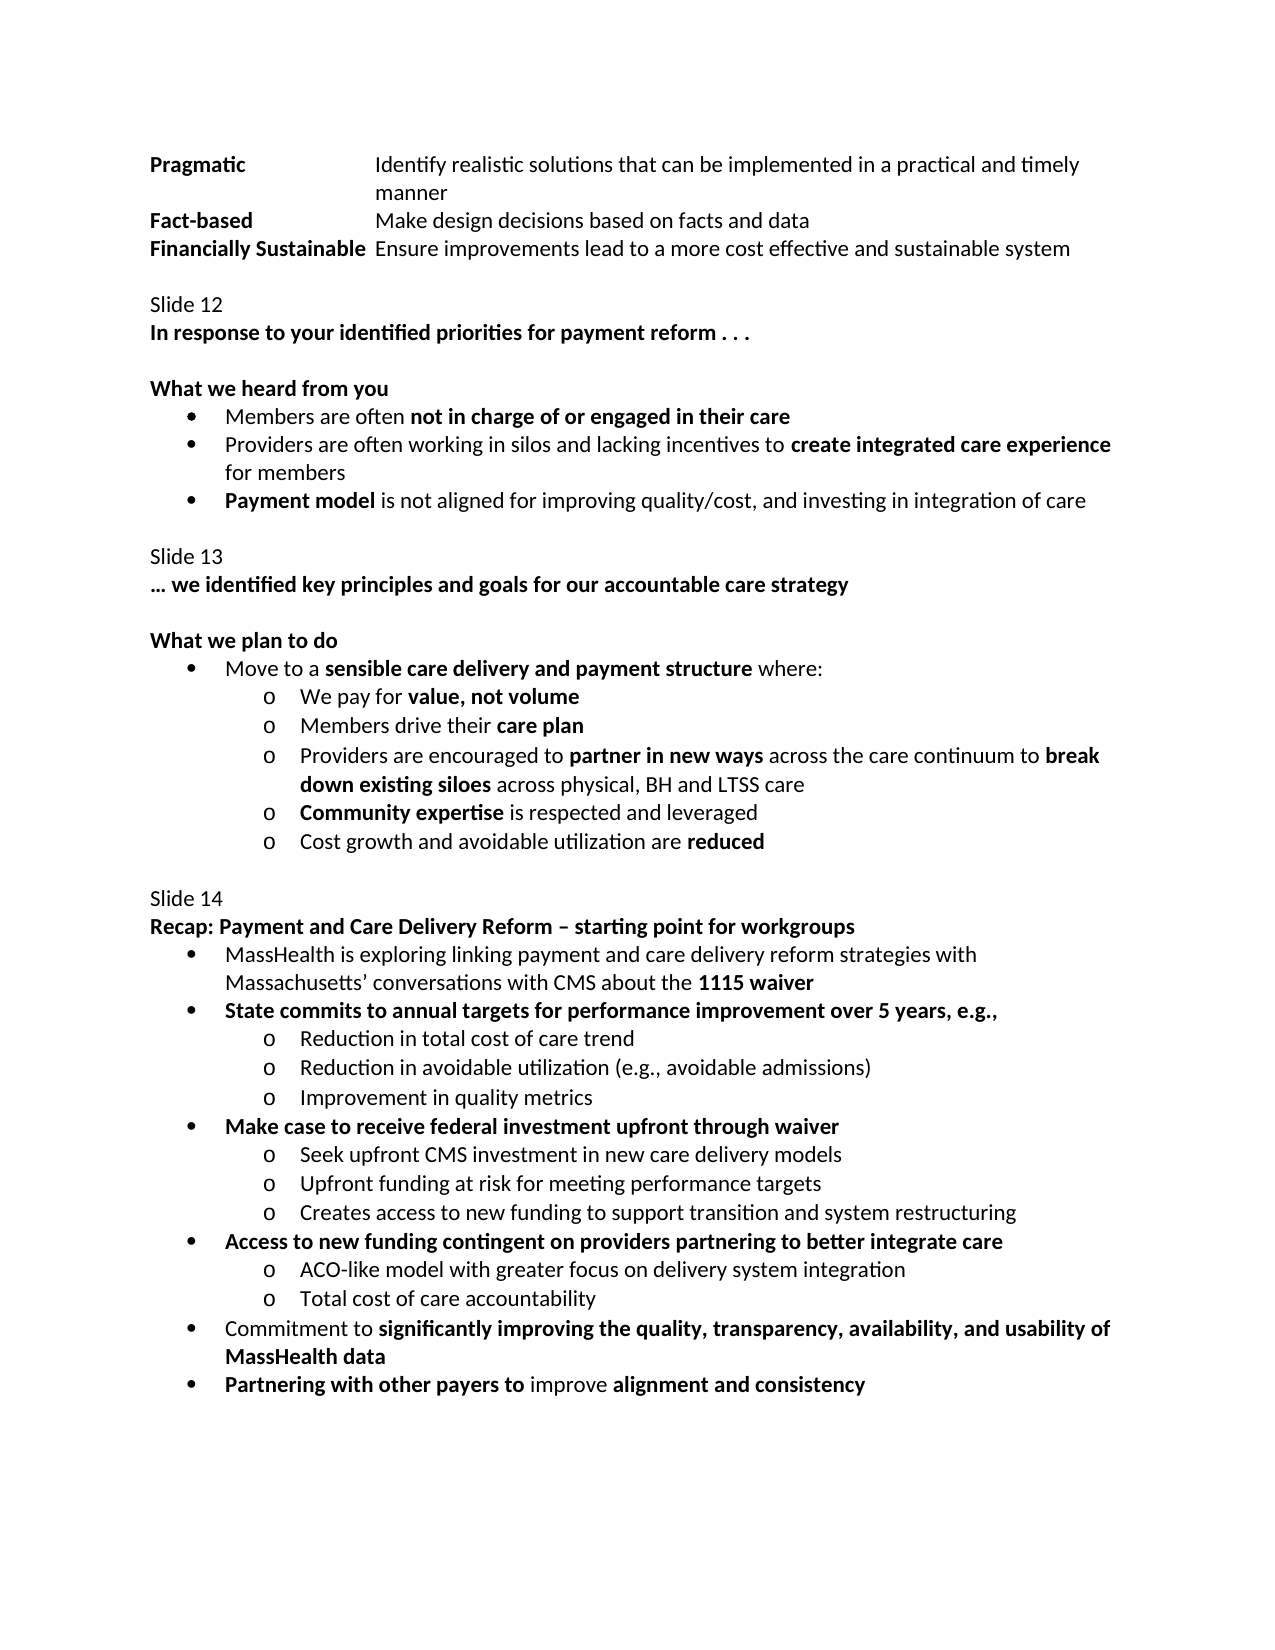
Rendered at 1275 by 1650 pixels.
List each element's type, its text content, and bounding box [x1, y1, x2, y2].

list Payment model is not aligned for improving quality/cost, and investing in integration of care [187, 486, 1125, 514]
list Access to new funding contingent on providers partnering to better integrate care [187, 1227, 1125, 1255]
text Fact-based Make design decisions based on facts and data [150, 206, 1125, 234]
list MassHealth is exploring linking payment and care delivery reform strategies with Massachusetts’ conversations with CMS about the 1115 waiver [187, 940, 1125, 996]
list Community expertise is respected and leveraged [262, 798, 1125, 827]
text In response to your identified priorities for payment reform . . . [150, 318, 1125, 346]
text Financially Sustainable Ensure improvements lead to a more cost effective and sustainable system [150, 234, 1125, 262]
list Partnering with other payers to improve alignment and consistency [187, 1370, 1125, 1398]
list Providers are encouraged to partner in new ways across the care continuum to break down existing siloes across physical, BH and LTSS care [262, 741, 1125, 798]
list Improvement in quality metrics [262, 1083, 1125, 1112]
list Members are often not in charge of or engaged in their care [187, 402, 1125, 430]
text Slide 12 [150, 290, 1125, 318]
list Reduction in avoidable utilization (e.g., avoidable admissions) [262, 1053, 1125, 1083]
text Recap: Payment and Care Delivery Reform – starting point for workgroups [150, 912, 1125, 940]
list Cost growth and avoidable utilization are reduced [262, 827, 1125, 856]
text Slide 13 [150, 542, 1125, 570]
text Slide 14 [150, 884, 1125, 912]
list State commits to annual targets for performance improvement over 5 years, e.g., [187, 996, 1125, 1024]
list Creates access to new funding to support transition and system restructuring [262, 1198, 1125, 1227]
list ACO-like model with greater focus on delivery system integration [262, 1255, 1125, 1284]
list Seek upfront CMS investment in new care delivery models [262, 1140, 1125, 1169]
list Members drive their care plan [262, 712, 1125, 741]
text What we plan to do [150, 626, 1125, 654]
text What we heard from you [150, 374, 1125, 402]
list We pay for value, not volume [262, 682, 1125, 712]
list Commitment to significantly improving the quality, transparency, availability, and usability of MassHealth data [187, 1314, 1125, 1370]
list Move to a sensible care delivery and payment structure where: [187, 654, 1125, 682]
text Pragmatic Identify realistic solutions that can be implemented in a practical and timely manner [150, 150, 1125, 206]
text … we identified key principles and goals for our accountable care strategy [150, 570, 1125, 598]
list Reduction in total cost of care trend [262, 1024, 1125, 1053]
list Providers are often working in silos and lacking incentives to create integrated care experience for members [187, 430, 1125, 486]
list Upfront funding at risk for meeting performance targets [262, 1169, 1125, 1198]
list Total cost of care accountability [262, 1284, 1125, 1314]
list Make case to receive federal investment upfront through waiver [187, 1112, 1125, 1140]
